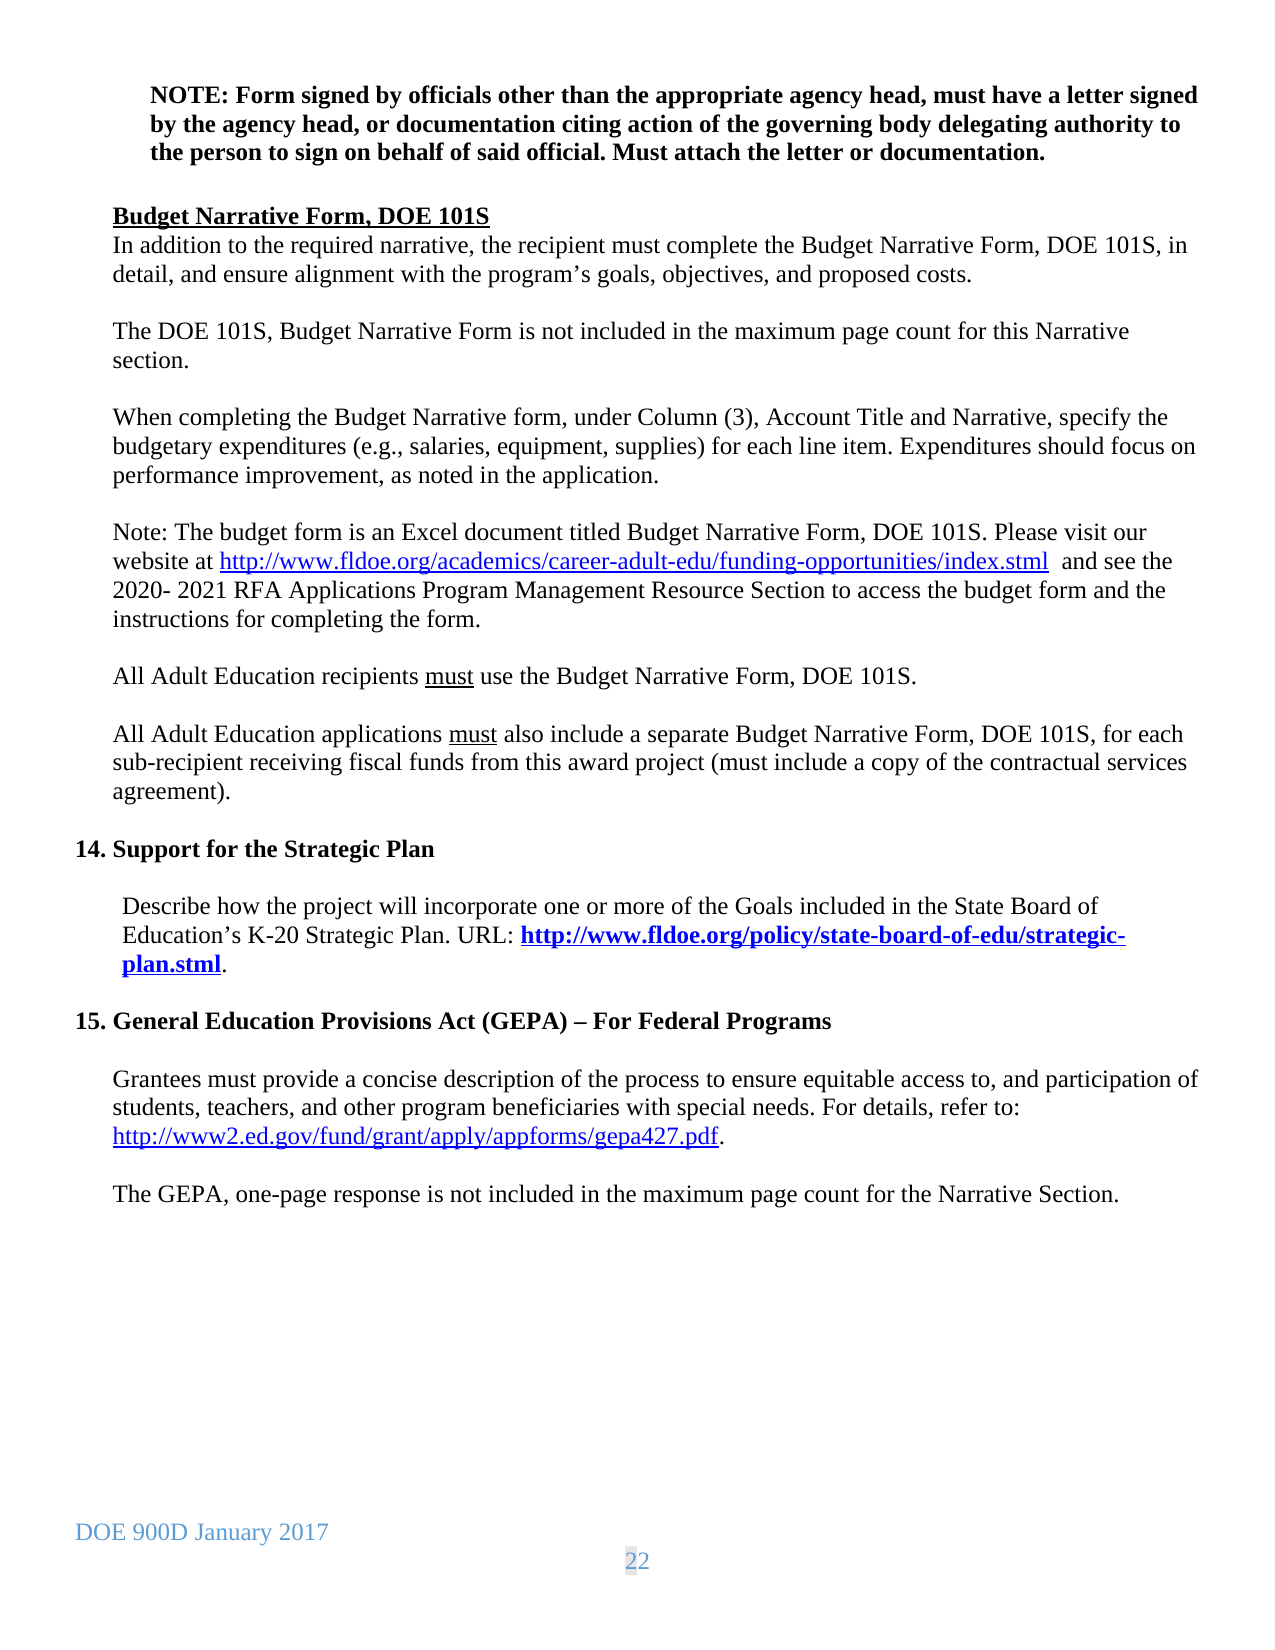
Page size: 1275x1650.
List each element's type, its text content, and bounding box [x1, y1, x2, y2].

text In addition to the required narrative, the recipient must complete the Budget Narrative Form, DOE 101S, in detail, and ensure alignment with the program’s goals, objectives, and proposed costs. [112, 230, 1200, 287]
text When completing the Budget Narrative form, under Column (3), Account Title and Narrative, specify the budgetary expenditures (e.g., salaries, equipment, supplies) for each line item. Expenditures should focus on performance improvement, as noted in the application. [112, 402, 1200, 489]
text The GEPA, one-page response is not included in the maximum page count for the Narrative Section. [112, 1179, 1200, 1207]
text NOTE: Form signed by officials other than the appropriate agency head, must have a letter signed by the agency head, or documentation citing action of the governing body delegating authority to the person to sign on behalf of said official. Must attach the letter or documentation. [150, 80, 1200, 166]
text Note: The budget form is an Excel document titled Budget Narrative Form, DOE 101S. Please visit our website at http://www.fldoe.org/academics/career-adult-edu/funding-opportunities/index.stml and see the 2020- 2021 RFA Applications Program Management Resource Section to access the budget form and the instructions for completing the form. [112, 517, 1200, 632]
text All Adult Education applications must also include a separate Budget Narrative Form, DOE 101S, for each sub-recipient receiving fiscal funds from this award project (must include a copy of the contractual services agreement). [112, 719, 1200, 805]
text 15. General Education Provisions Act (GEPA) – For Federal Programs [75, 1006, 1200, 1035]
text All Adult Education recipients must use the Budget Narrative Form, DOE 101S. [112, 661, 1200, 690]
text 14. Support for the Strategic Plan [75, 834, 1200, 862]
list Describe how the project will incorporate one or more of the Goals included in the State Board of Education’s K-20 Strategic Plan. URL: http://www.fldoe.org/policy/state-board-of-edu/strategic-plan.stml. [122, 891, 1200, 977]
text Grantees must provide a concise description of the process to ensure equitable access to, and participation of students, teachers, and other program beneficiaries with special needs. For details, refer to: http://www2.ed.gov/fund/grant/apply/appforms/gepa427.pdf. [112, 1064, 1200, 1150]
text The DOE 101S, Budget Narrative Form is not included in the maximum page count for this Narrative section. [112, 316, 1200, 374]
text Budget Narrative Form, DOE 101S [112, 201, 1200, 230]
